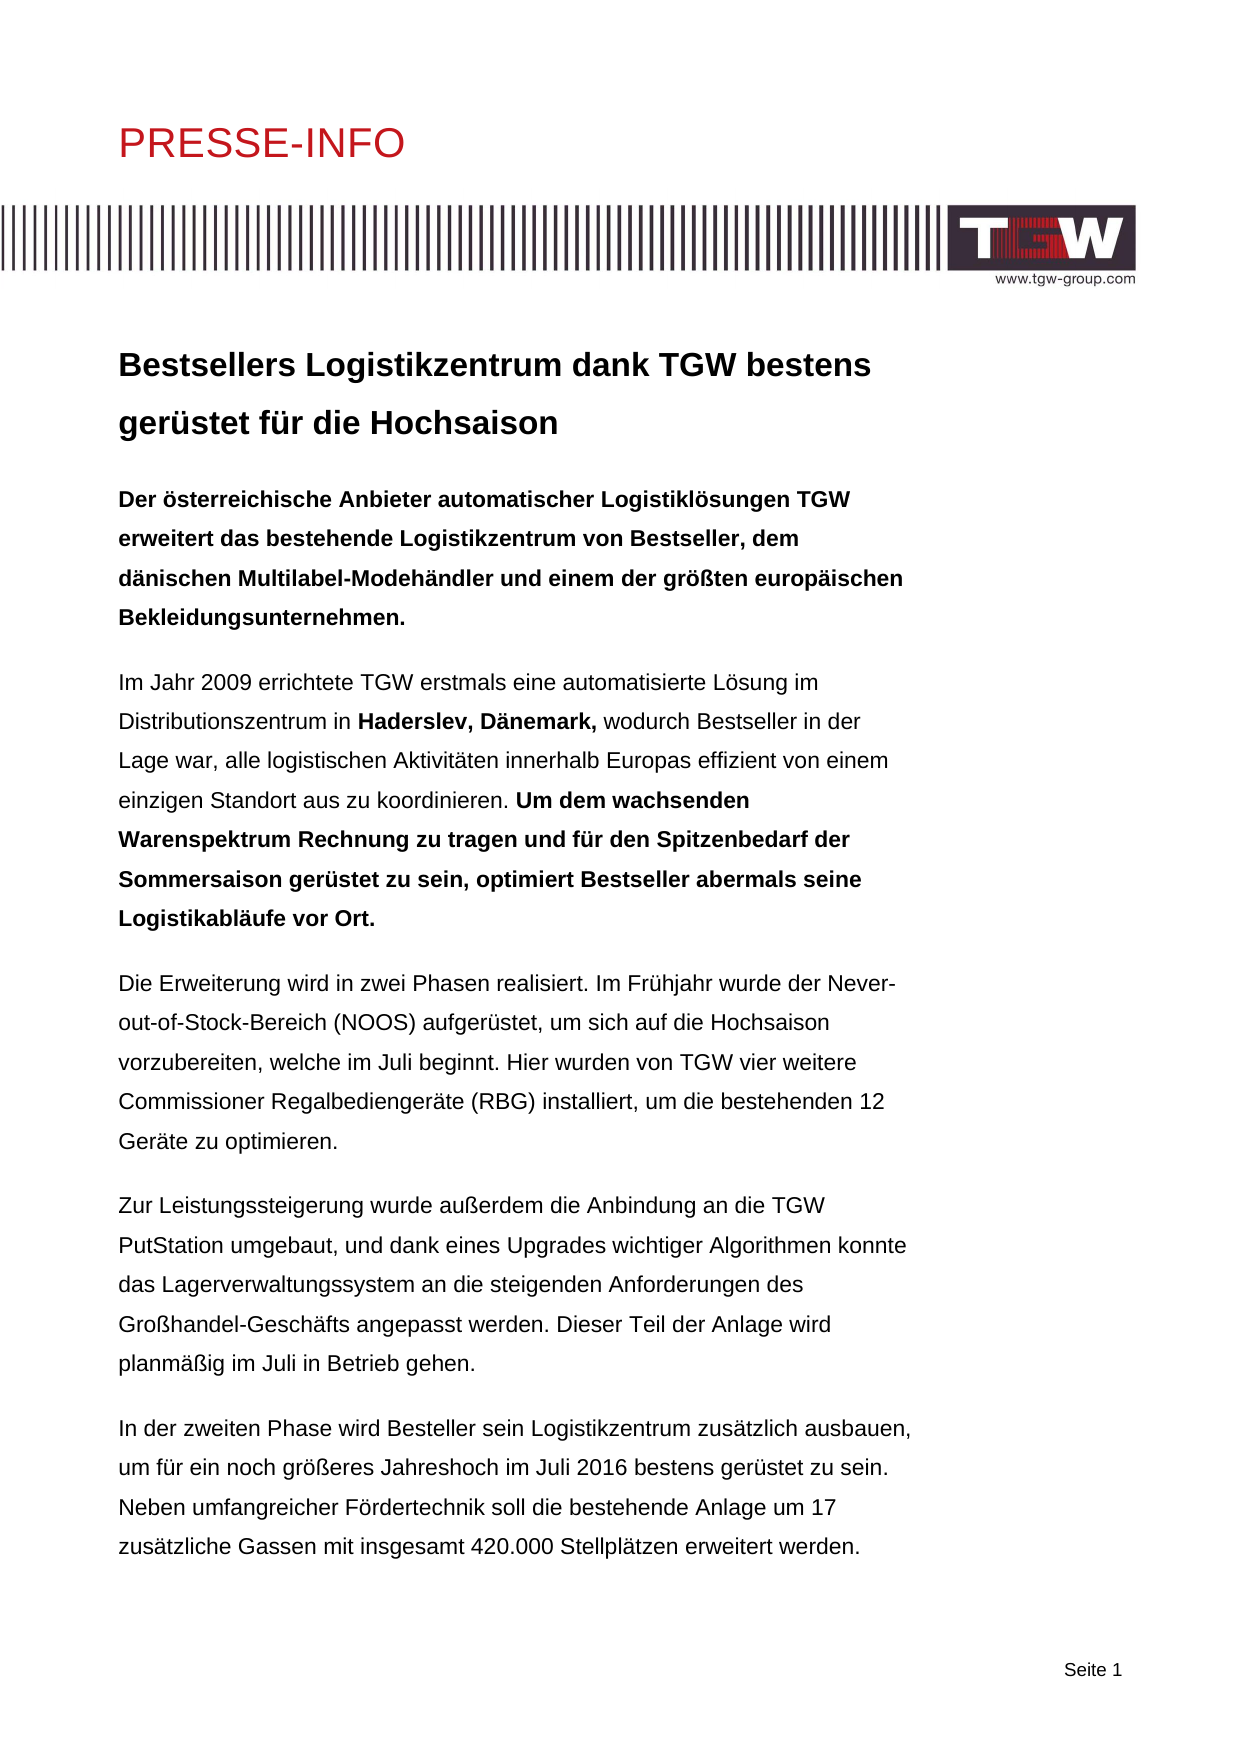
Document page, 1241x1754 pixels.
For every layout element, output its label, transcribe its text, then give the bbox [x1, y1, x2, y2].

text Die Erweiterung wird in zwei Phasen realisiert. Im Frühjahr wurde der Never-out-of-Stock-Bereich (NOOS) aufgerüstet, um sich auf die Hochsaison vorzubereiten, welche im Juli beginnt. Hier wurden von TGW vier weitere Commissioner Regalbediengeräte (RBG) installiert, um die bestehenden 12 Geräte zu optimieren. [118, 970, 915, 1154]
text In der zweiten Phase wird Besteller sein Logistikzentrum zusätzlich ausbauen, um für ein noch größeres Jahreshoch im Juli 2016 bestens gerüstet zu sein. Neben umfangreicher Fördertechnik soll die bestehende Anlage um 17 zusätzliche Gassen mit insgesamt 420.000 Stellplätzen erweitert werden. [118, 1414, 915, 1559]
text Im Jahr 2009 errichtete TGW erstmals eine automatisierte Lösung im Distributionszentrum in Haderslev, Dänemark, wodurch Bestseller in der Lage war, alle logistischen Aktivitäten innerhalb Europas effizient von einem einzigen Standort aus zu koordinieren. Um dem wachsenden Warenspektrum Rechnung zu tragen und für den Spitzenbedarf der Sommersaison gerüstet zu sein, optimiert Bestseller abermals seine Logistikabläufe vor Ort. [118, 668, 915, 932]
subtitle Bestsellers Logistikzentrum dank TGW bestens gerüstet für die Hochsaison [118, 345, 915, 441]
text Zur Leistungssteigerung wurde außerdem die Anbindung an die TGW PutStation umgebaut, und dank eines Upgrades wichtiger Algorithmen konnte das Lagerverwaltungssystem an die steigenden Anforderungen des Großhandel-Geschäfts angepasst werden. Dieser Teil der Anlage wird planmäßig im Juli in Betrieb gehen. [118, 1192, 915, 1376]
text Der österreichische Anbieter automatischer Logistiklösungen TGW erweitert das bestehende Logistikzentrum von Bestseller, dem dänischen Multilabel-Modehändler und einem der größten europäischen Bekleidungsunternehmen. [118, 486, 915, 630]
